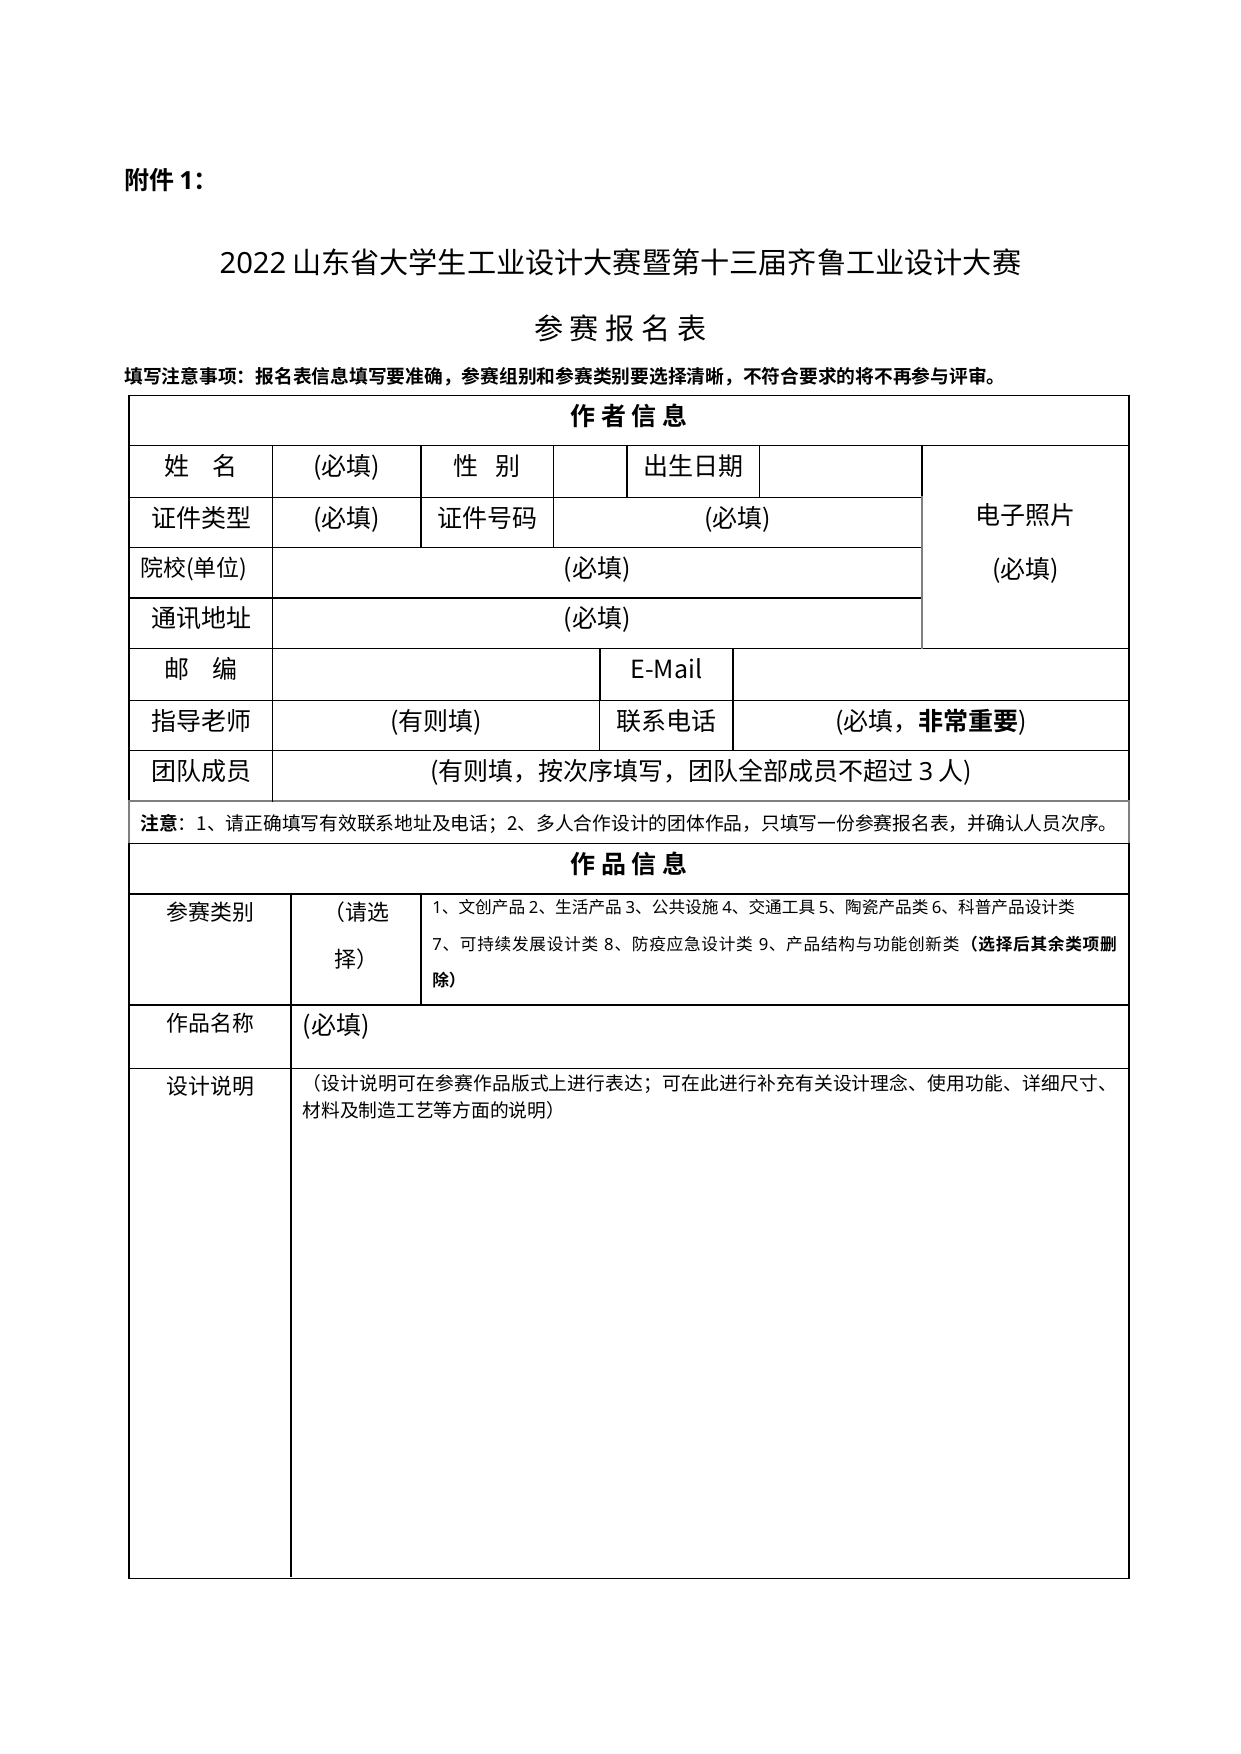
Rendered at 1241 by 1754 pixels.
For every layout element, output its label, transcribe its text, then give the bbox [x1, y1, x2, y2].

table_cell (必填) [273, 446, 420, 496]
table_header 作 者 信 息 [130, 396, 1128, 445]
table_cell (有则填) [273, 701, 599, 750]
table_cell 团队成员 [130, 751, 272, 800]
table_cell (必填) [273, 599, 921, 647]
table_cell [554, 446, 626, 496]
table_cell [734, 649, 1128, 699]
table_cell 设计说明 [130, 1069, 290, 1577]
table_cell 作 品 信 息 [130, 844, 1128, 893]
text 附件1： [124, 146, 1116, 211]
table_cell E-Mail [601, 649, 732, 699]
table_cell 文创产品 2、生活产品 3、公共设施 4、交通工具 5、陶瓷产品类6、科普产品设计类 7、可持续发展设计类 8、防疫应急设计类 9、产品结构与功能创新类（选择后其余类项删除） [422, 895, 1128, 1004]
table_cell (必填) [273, 548, 921, 597]
table_cell (必填) [273, 498, 420, 547]
table_cell 院校(单位) [130, 548, 272, 597]
table_cell 出生日期 [628, 446, 759, 496]
table_cell 姓 名 [130, 446, 272, 496]
table_cell 联系电话 [600, 701, 732, 750]
table_cell (必填，非常重要) [734, 701, 1128, 750]
text 2022山东省大学生工业设计大赛暨第十三届齐鲁工业设计大赛 [124, 229, 1116, 294]
table_cell [273, 649, 599, 699]
table_cell （设计说明可在参赛作品版式上进行表达；可在此进行补充有关设计理念、使用功能、详细尺寸、材料及制造工艺等方面的说明） [292, 1069, 1128, 1577]
text 参 赛 报 名 表 [124, 294, 1116, 359]
table_cell [760, 446, 921, 496]
table_cell 指导老师 [130, 701, 272, 750]
table_cell 作品名称 [130, 1006, 290, 1067]
table_cell 证件号码 [422, 498, 553, 547]
table_cell 注意：1、请正确填写有效联系地址及电话；2、多人合作设计的团体作品，只填写一份参赛报名表，并确认人员次序。 [130, 802, 1128, 843]
table_cell (有则填，按次序填写，团队全部成员不超过3人) [273, 751, 1128, 800]
table_cell （请选择） [292, 895, 420, 1004]
table_cell 邮 编 [130, 649, 272, 699]
table_cell (必填) [292, 1006, 1128, 1067]
table_cell 通讯地址 [130, 599, 272, 647]
table_cell (必填) [554, 498, 921, 547]
table_cell 性 别 [422, 446, 553, 496]
table_cell 参赛类别 [130, 895, 290, 1004]
table_cell 证件类型 [130, 498, 272, 547]
table_cell 电子照片 (必填) [923, 446, 1128, 647]
text 填写注意事项：报名表信息填写要准确，参赛组别和参赛类别要选择清晰，不符合要求的将不再参与评审。 [124, 359, 1116, 391]
